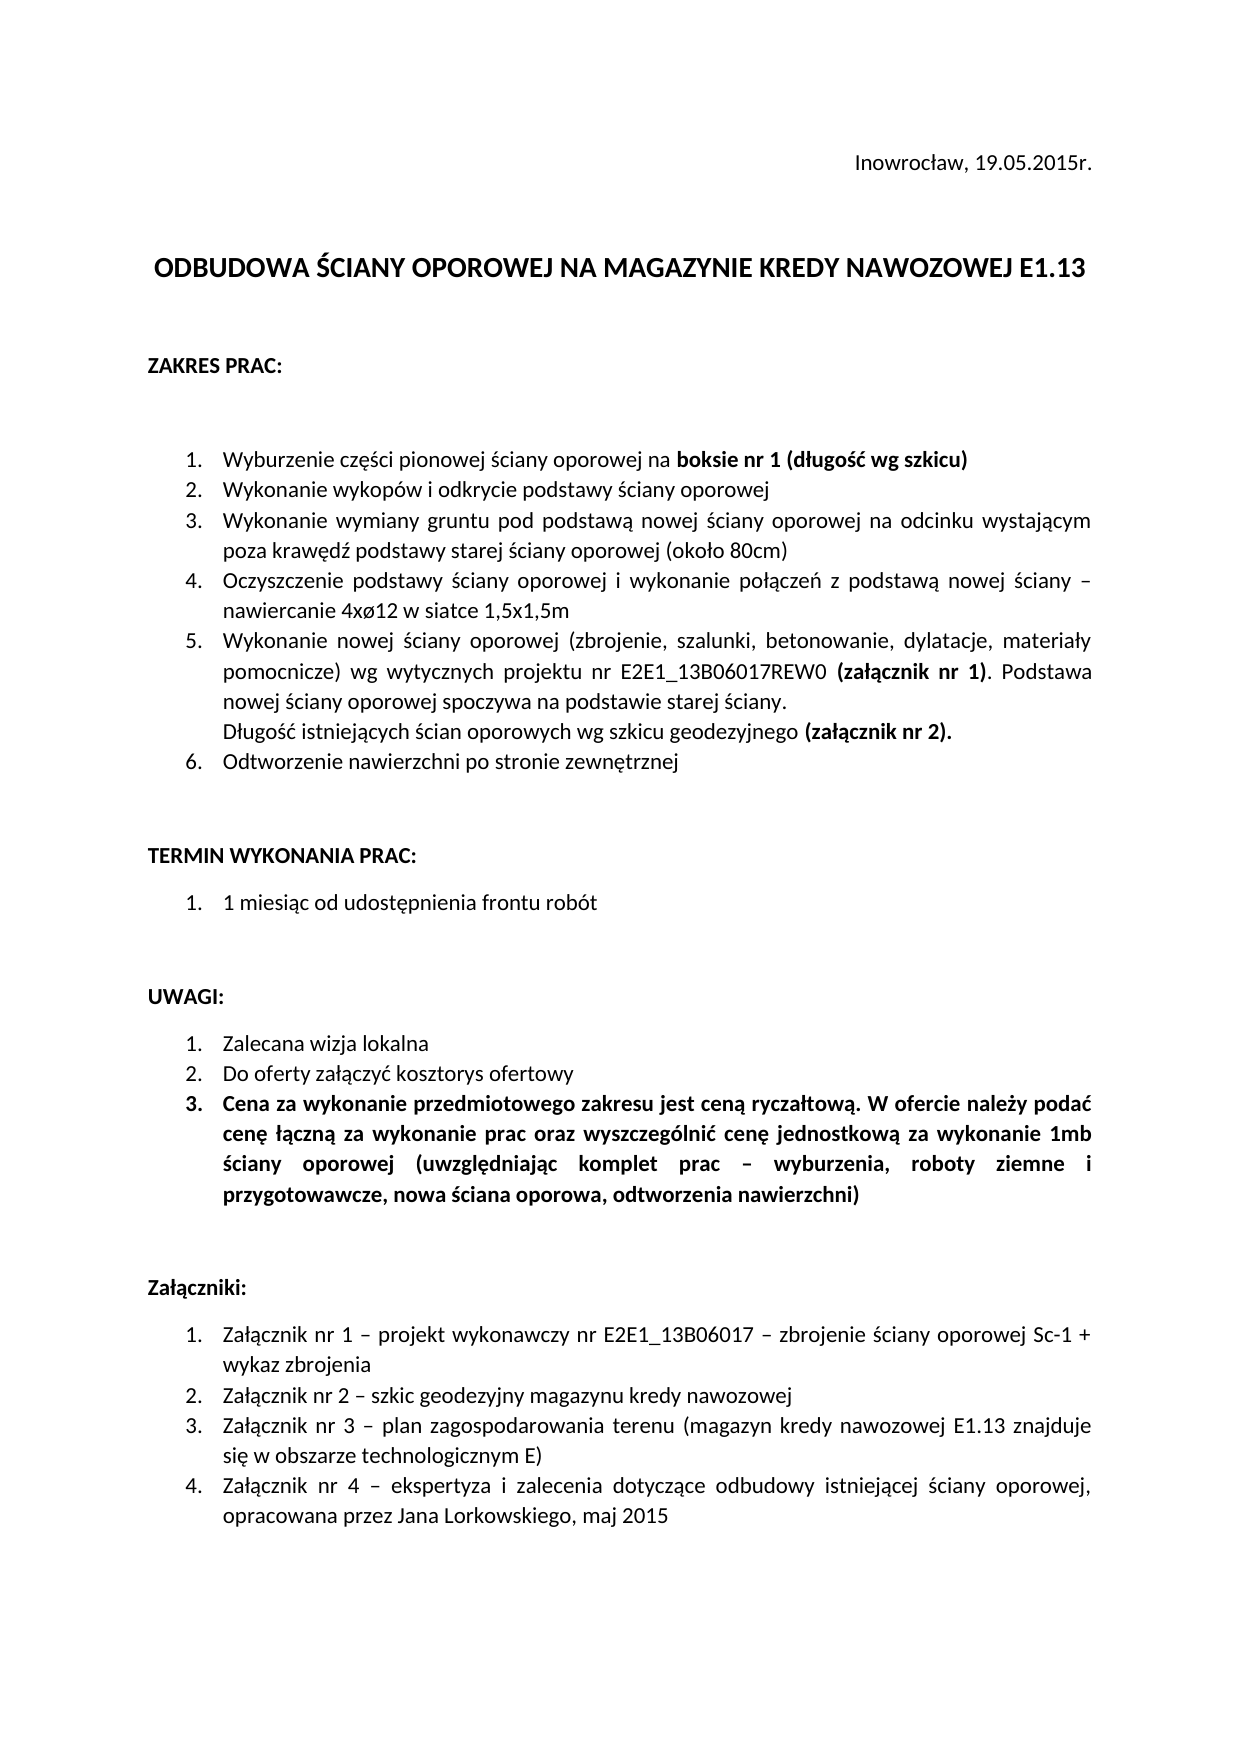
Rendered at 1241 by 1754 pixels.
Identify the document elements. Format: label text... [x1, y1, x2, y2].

text ZAKRES PRAC: [148, 352, 1093, 379]
text Załączniki: [148, 1273, 1093, 1301]
list Wykonanie wykopów i odkrycie podstawy ściany oporowej [185, 476, 1093, 503]
list Załącznik nr 2 – szkic geodezyjny magazynu kredy nawozowej [185, 1381, 1093, 1409]
list Odtworzenie nawierzchni po stronie zewnętrznej [185, 747, 1093, 775]
list Wykonanie nowej ściany oporowej (zbrojenie, szalunki, betonowanie, dylatacje, materiały pomocnicze) wg wytycznych projektu nr E2E1_13B06017REW0 (załącznik nr 1). Podstawa nowej ściany oporowej spoczywa na podstawie starej ściany. [185, 627, 1093, 715]
list Cena za wykonanie przedmiotowego zakresu jest ceną ryczałtową. W ofercie należy podać cenę łączną za wykonanie prac oraz wyszczególnić cenę jednostkową za wykonanie 1mb ściany oporowej (uwzględniając komplet prac – wyburzenia, roboty ziemne i przygotowawcze, nowa ściana oporowa, odtworzenia nawierzchni) [185, 1089, 1093, 1208]
list Załącznik nr 1 – projekt wykonawczy nr E2E1_13B06017 – zbrojenie ściany oporowej Sc-1 + wykaz zbrojenia [185, 1320, 1093, 1378]
list Długość istniejących ścian oporowych wg szkicu geodezyjnego (załącznik nr 2). [223, 717, 1093, 745]
text Inowrocław, 19.05.2015r. [148, 148, 1093, 176]
text ODBUDOWA ŚCIANY OPOROWEJ NA MAGAZYNIE KREDY NAWOZOWEJ E1.13 [148, 249, 1093, 285]
list Załącznik nr 4 – ekspertyza i zalecenia dotyczące odbudowy istniejącej ściany oporowej, opracowana przez Jana Lorkowskiego, maj 2015 [185, 1471, 1093, 1529]
list Zalecana wizja lokalna [185, 1029, 1093, 1057]
list Do oferty załączyć kosztorys ofertowy [185, 1059, 1093, 1087]
list Wyburzenie części pionowej ściany oporowej na boksie nr 1 (długość wg szkicu) [185, 445, 1093, 473]
text TERMIN WYKONANIA PRAC: [148, 841, 1093, 869]
list Oczyszczenie podstawy ściany oporowej i wykonanie połączeń z podstawą nowej ściany – nawiercanie 4xø12 w siatce 1,5x1,5m [185, 566, 1093, 624]
list Załącznik nr 3 – plan zagospodarowania terenu (magazyn kredy nawozowej E1.13 znajduje się w obszarze technologicznym E) [185, 1411, 1093, 1469]
text UWAGI: [148, 982, 1093, 1010]
list 1 miesiąc od udostępnienia frontu robót [185, 888, 1093, 916]
list Wykonanie wymiany gruntu pod podstawą nowej ściany oporowej na odcinku wystającym poza krawędź podstawy starej ściany oporowej (około 80cm) [185, 506, 1093, 564]
